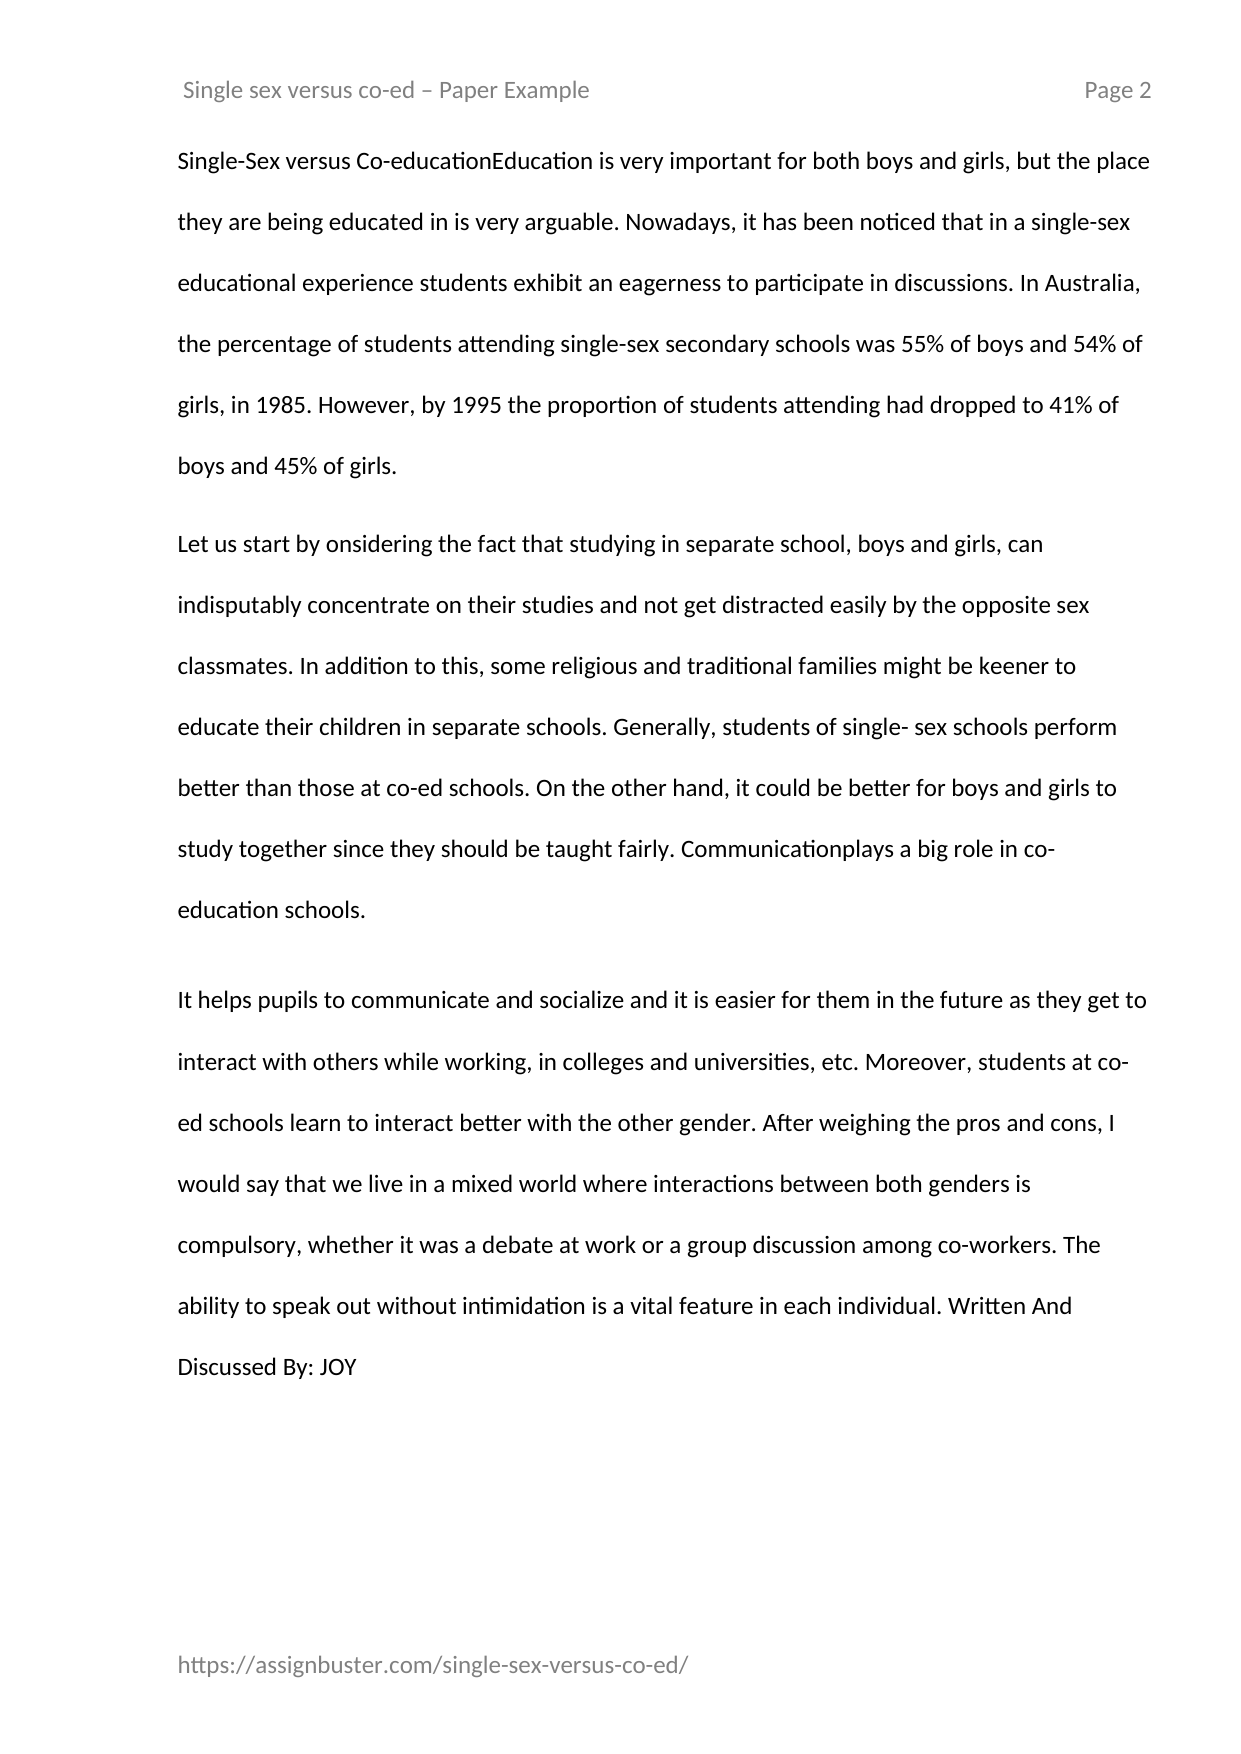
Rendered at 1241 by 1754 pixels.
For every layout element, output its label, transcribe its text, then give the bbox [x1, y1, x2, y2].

text Let us start by onsidering the fact that studying in separate school, boys and girls, can indisputably concentrate on their studies and not get distracted easily by the opposite sex classmates. In addition to this, some religious and traditional families might be keener to educate their children in separate schools. Generally, students of single- sex schools perform better than those at co-ed schools. On the other hand, it could be better for boys and girls to study together since they should be taught fairly. Communicationplays a big role in co-education schools. [177, 528, 1152, 925]
text It helps pupils to communicate and socialize and it is easier for them in the future as they get to interact with others while working, in colleges and universities, etc. Moreover, students at co-ed schools learn to interact better with the other gender. After weighing the pros and cons, I would say that we live in a mixed world where interactions between both genders is compulsory, whether it was a debate at work or a group discussion among co-workers. The ability to speak out without intimidation is a vital feature in each individual. Written And Discussed By: JOY [177, 985, 1152, 1381]
text Single-Sex versus Co-educationEducation is very important for both boys and girls, but the place they are being educated in is very arguable. Nowadays, it has been noticed that in a single-sex educational experience students exhibit an eagerness to participate in discussions. In Australia, the percentage of students attending single-sex secondary schools was 55% of boys and 54% of girls, in 1985. However, by 1995 the proportion of students attending had dropped to 41% of boys and 45% of girls. [177, 145, 1152, 481]
